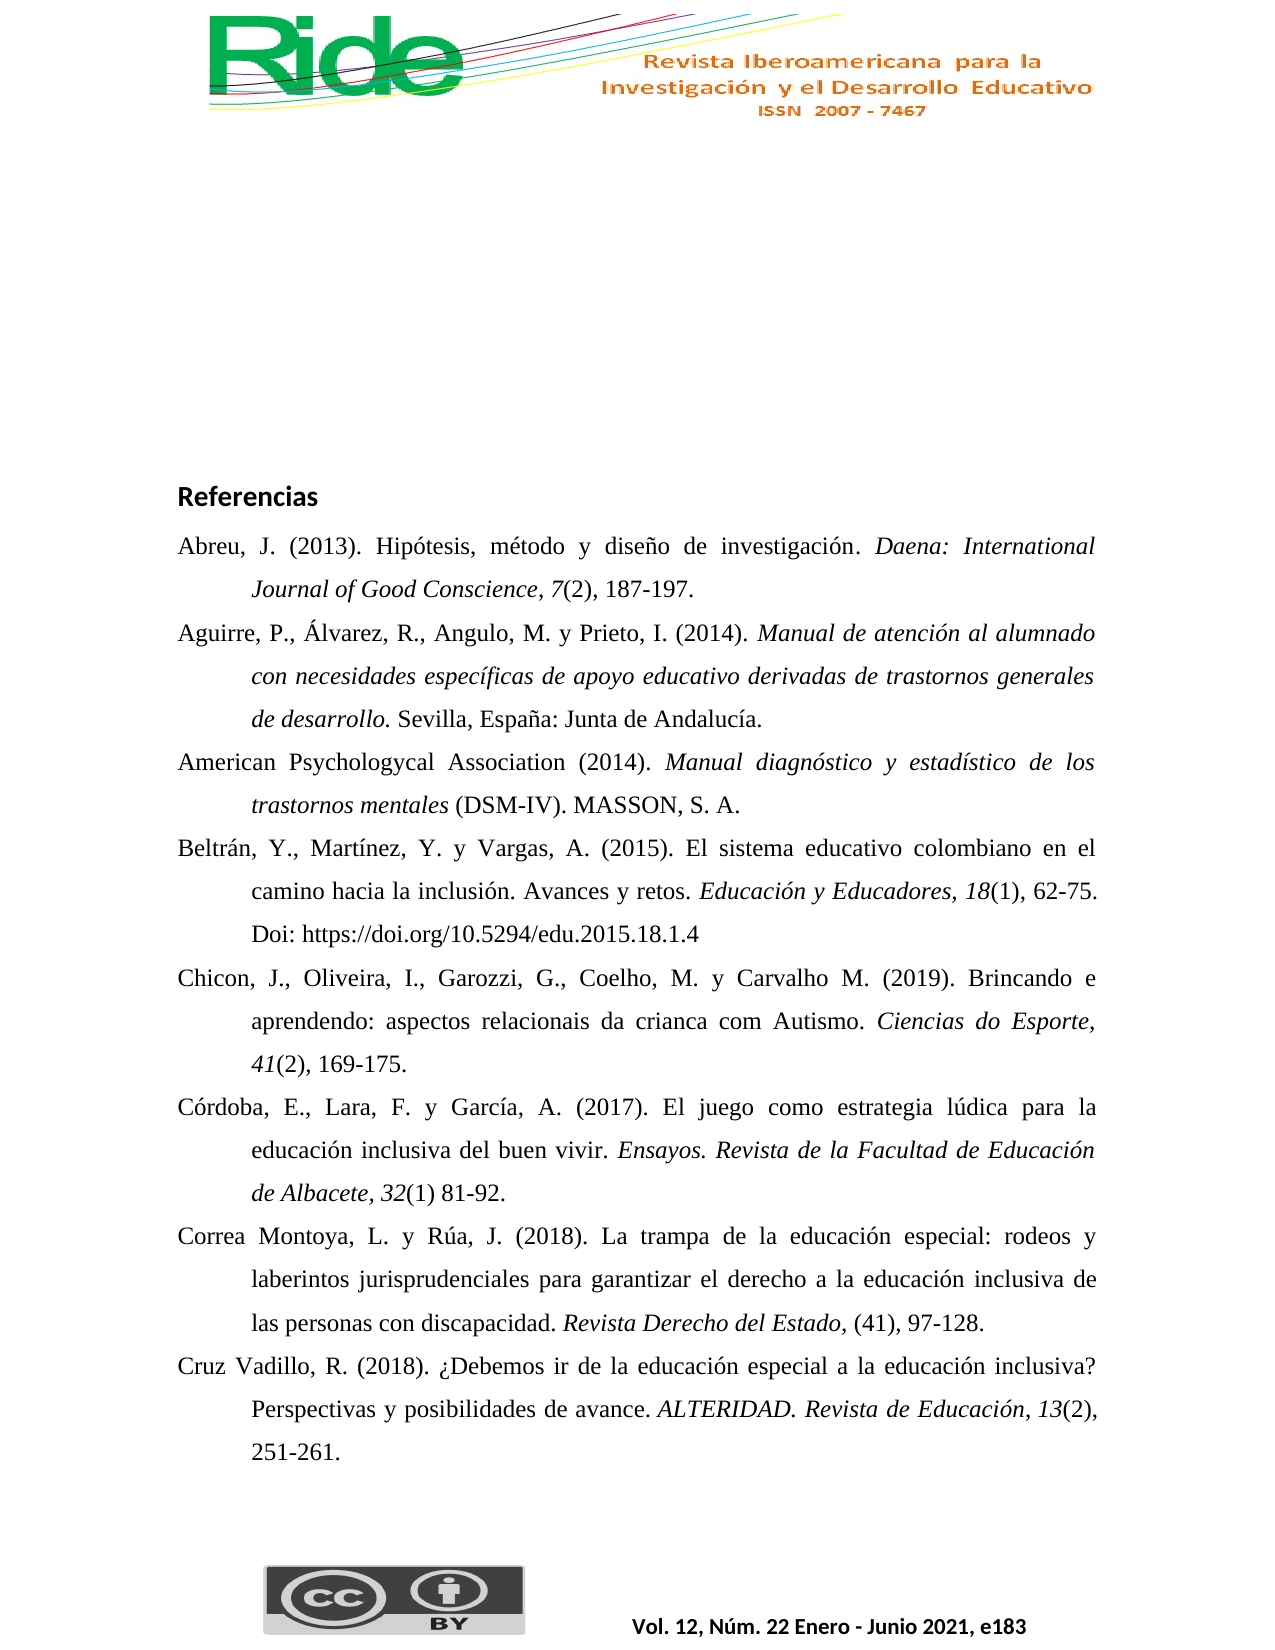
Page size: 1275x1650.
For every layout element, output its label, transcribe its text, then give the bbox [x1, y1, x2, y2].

text Córdoba, E., Lara, F. y García, A. (2017). El juego como estrategia lúdica para la educación inclusiva del buen vivir. Ensayos. Revista de la Facultad de Educación de Albacete, 32(1) 81-92. [177, 1092, 1098, 1207]
text Chicon, J., Oliveira, I., Garozzi, G., Coelho, M. y Carvalho M. (2019). Brincando e aprendendo: aspectos relacionais da crianca com Autismo. Ciencias do Esporte, 41(2), 169-175. [177, 963, 1098, 1078]
picture [209, 14, 1096, 119]
text Correa Montoya, L. y Rúa, J. (2018). La trampa de la educación especial: rodeos y laberintos jurisprudenciales para garantizar el derecho a la educación inclusiva de las personas con discapacidad. Revista Derecho del Estado, (41), 97-128. [177, 1221, 1098, 1336]
text American Psychologycal Association (2014). Manual diagnóstico y estadístico de los trastornos mentales (DSM-IV). MASSON, S. A. [177, 747, 1098, 819]
picture [263, 1565, 526, 1635]
text Beltrán, Y., Martínez, Y. y Vargas, A. (2015). El sistema educativo colombiano en el camino hacia la inclusión. Avances y retos. Educación y Educadores, 18(1), 62-75. Doi: https://doi.org/10.5294/edu.2015.18.1.4 [177, 833, 1098, 948]
text Referencias [177, 478, 1098, 513]
text Abreu, J. (2013). Hipótesis, método y diseño de investigación. Daena: International Journal of Good Conscience, 7(2), 187-197. [177, 531, 1098, 603]
text Aguirre, P., Álvarez, R., Angulo, M. y Prieto, I. (2014). Manual de atención al alumnado con necesidades específicas de apoyo educativo derivadas de trastornos generales de desarrollo. Sevilla, España: Junta de Andalucía. [177, 618, 1098, 733]
text Cruz Vadillo, R. (2018). ¿Debemos ir de la educación especial a la educación inclusiva? Perspectivas y posibilidades de avance. ALTERIDAD. Revista de Educación, 13(2), 251-261. [177, 1379, 1098, 1466]
